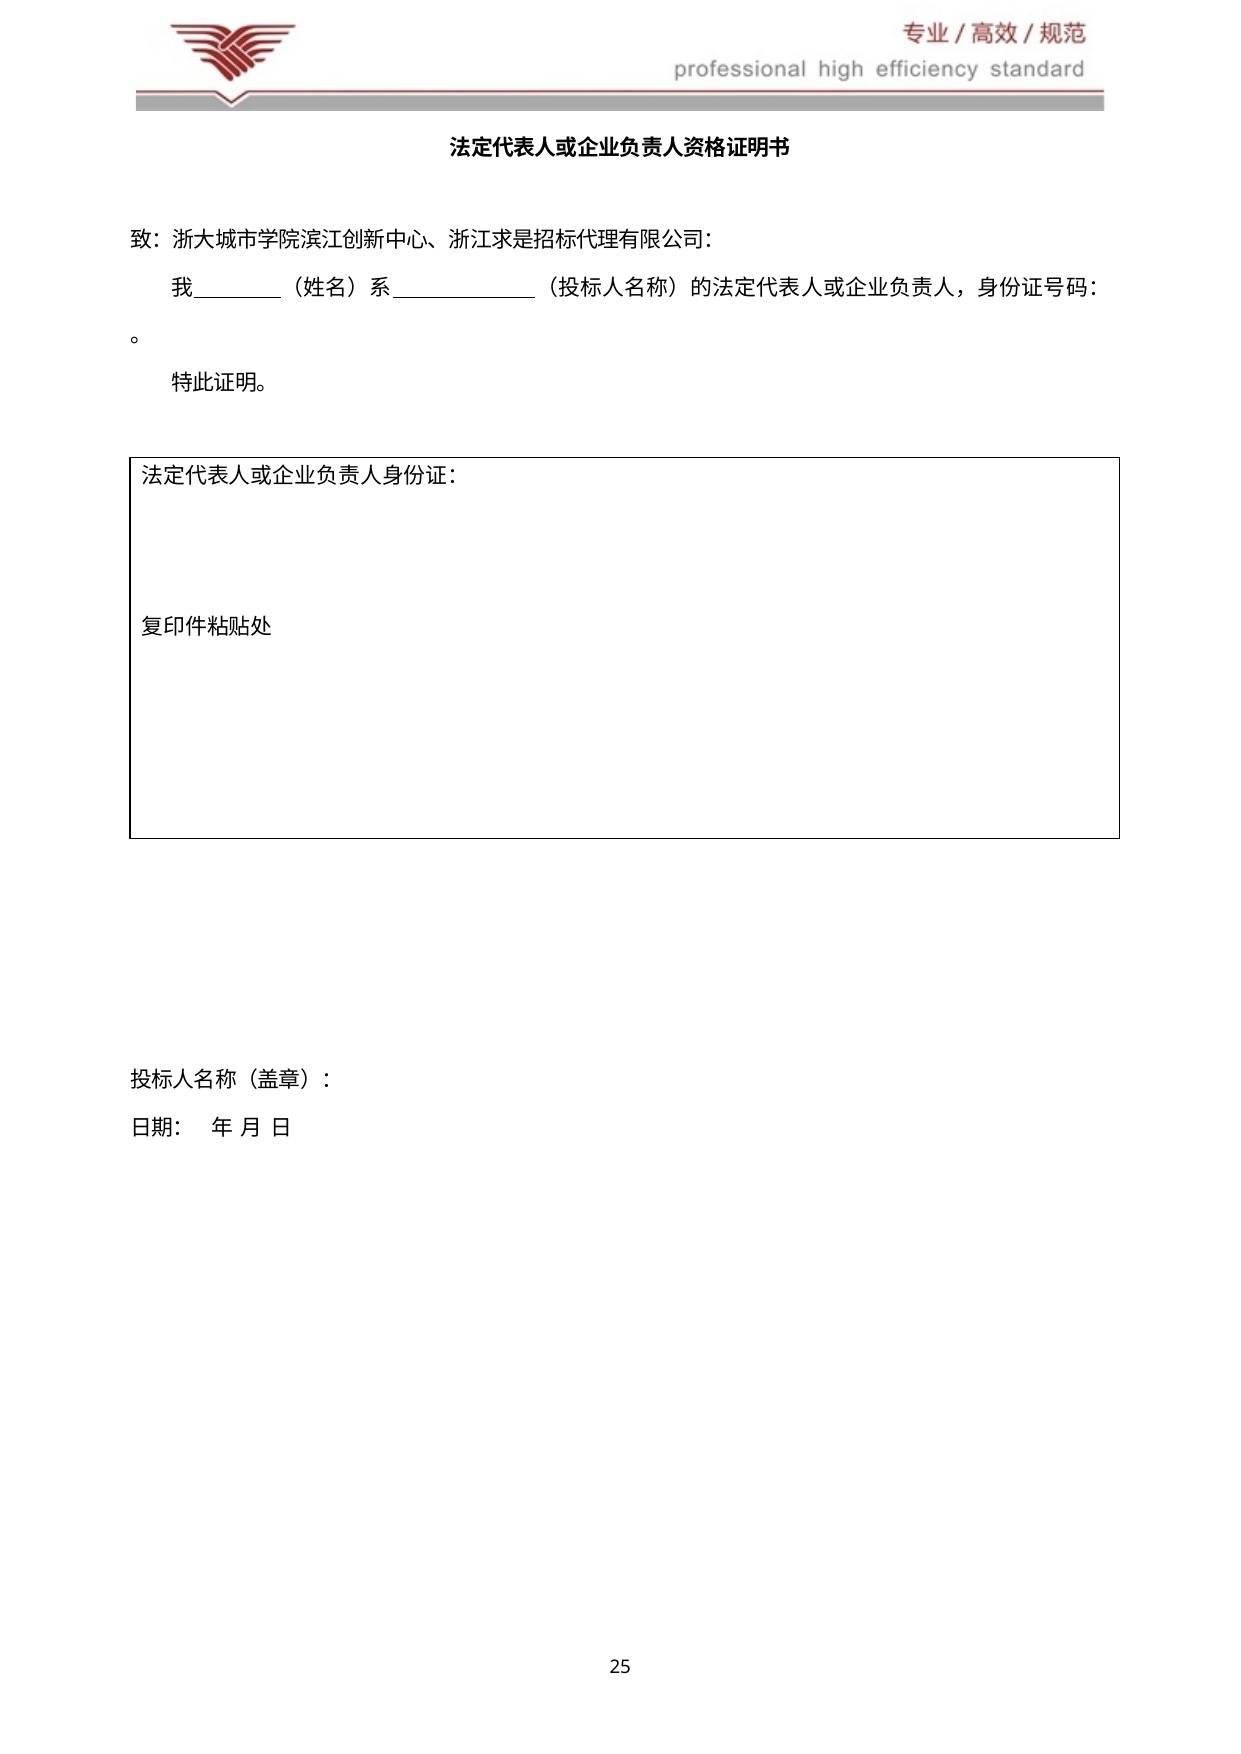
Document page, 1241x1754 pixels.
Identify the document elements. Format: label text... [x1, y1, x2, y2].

text 日期： 年 月 日 [130, 1110, 1063, 1142]
text 致：浙大城市学院滨江创新中心、浙江求是招标代理有限公司： [130, 222, 1110, 254]
table_header 法定代表人或企业负责人身份证： 复印件粘贴处 [131, 458, 1119, 838]
text 我 （姓名）系 （投标人名称）的法定代表人或企业负责人，身份证号码： 。 [130, 269, 1110, 349]
text 特此证明。 [130, 364, 1110, 396]
picture [135, 0, 1105, 111]
text 投标人名称（盖章）： [130, 1062, 1063, 1094]
text 法定代表人或企业负责人资格证明书 [130, 130, 1110, 162]
